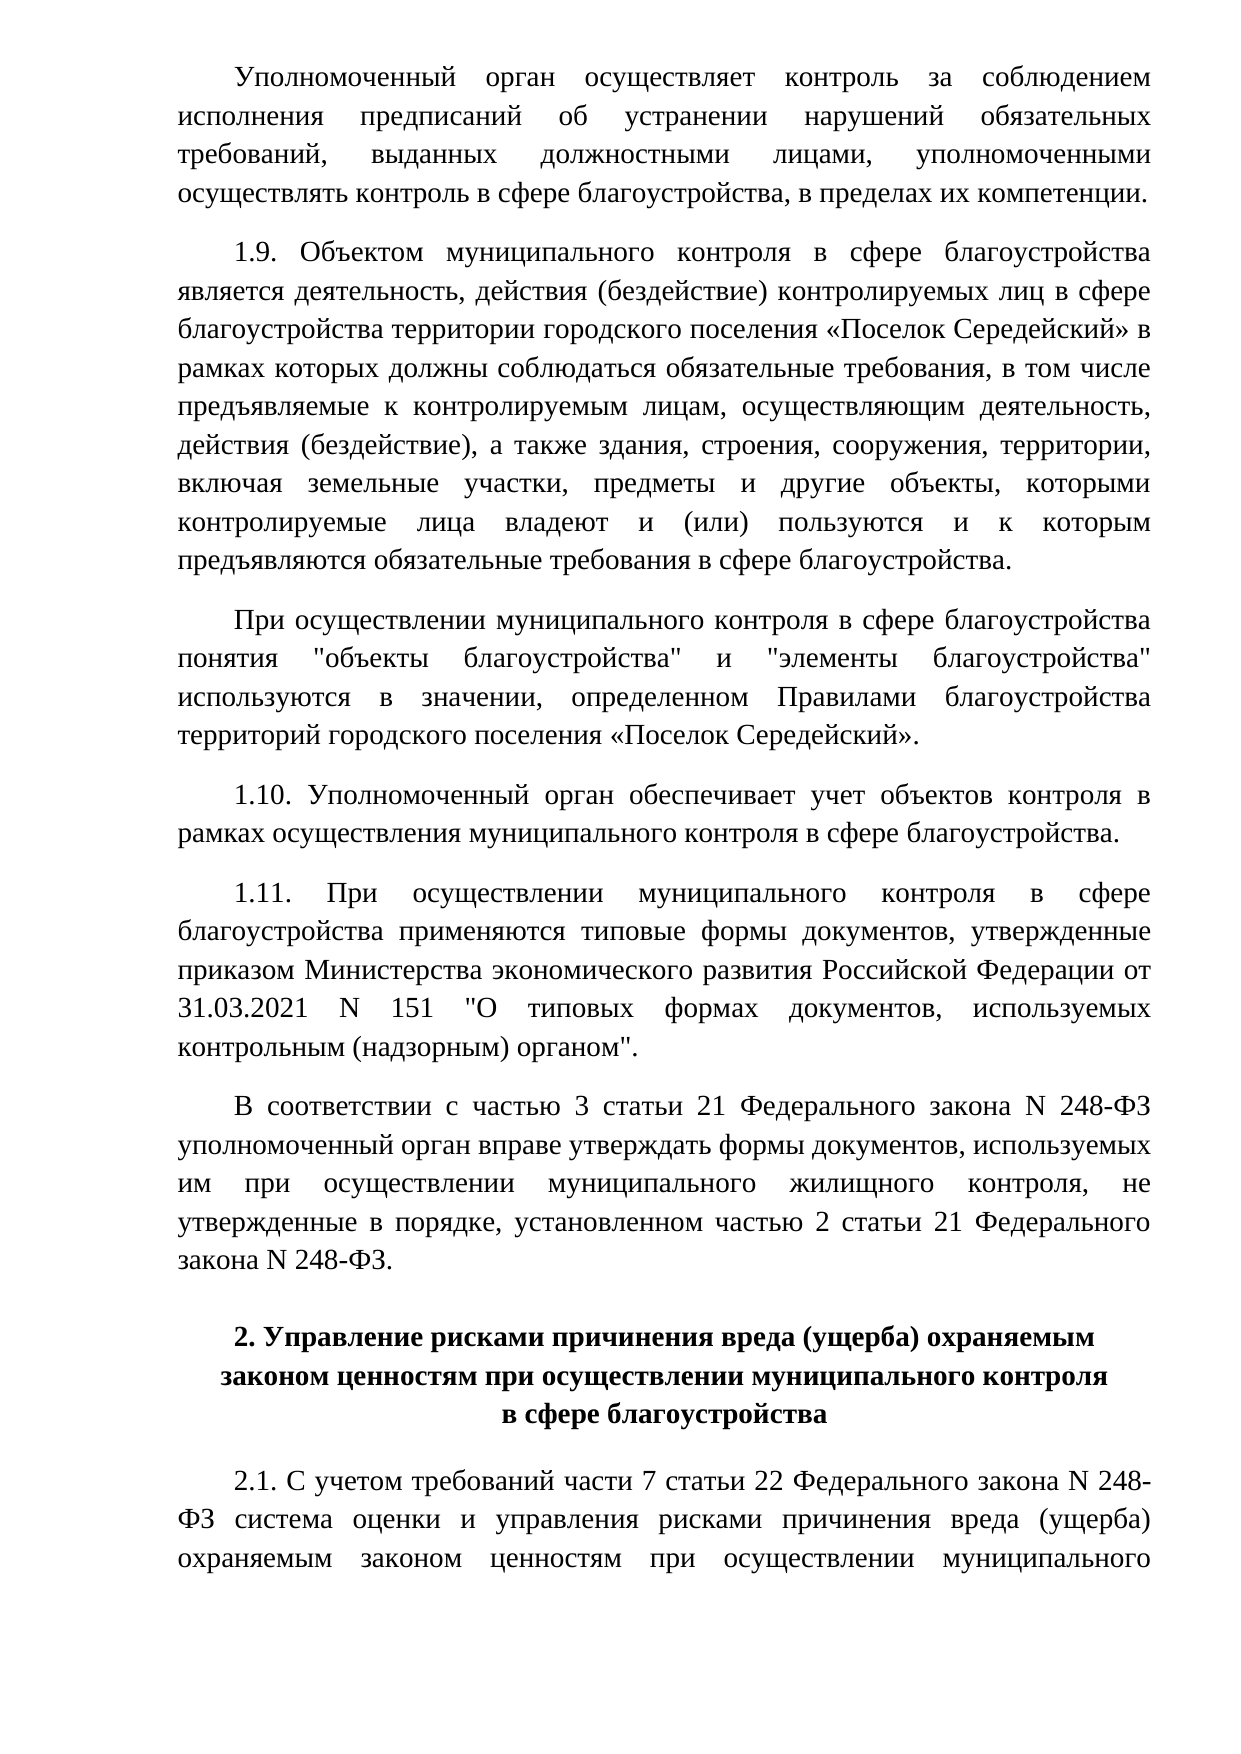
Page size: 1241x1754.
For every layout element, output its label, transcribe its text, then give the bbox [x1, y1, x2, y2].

text При осуществлении муниципального контроля в сфере благоустройства понятия "объекты благоустройства" и "элементы благоустройства" используются в значении, определенном Правилами благоустройства территорий городского поселения «Поселок Середейский». [177, 602, 1152, 751]
text В соответствии с частью 3 статьи 21 Федерального закона N 248-ФЗ уполномоченный орган вправе утверждать формы документов, используемых им при осуществлении муниципального жилищного контроля, не утвержденные в порядке, установленном частью 2 статьи 21 Федерального закона N 248-ФЗ. [177, 1088, 1152, 1276]
text 2. Управление рисками причинения вреда (ущерба) охраняемым [177, 1319, 1152, 1353]
text законом ценностям при осуществлении муниципального контроля [177, 1358, 1152, 1392]
text 1.10. Уполномоченный орган обеспечивает учет объектов контроля в рамках осуществления муниципального контроля в сфере благоустройства. [177, 777, 1152, 849]
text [177, 1463, 1152, 1573]
text Уполномоченный орган осуществляет контроль за соблюдением исполнения предписаний об устранении нарушений обязательных требований, выданных должностными лицами, уполномоченными осуществлять контроль в сфере благоустройства, в пределах их компетенции. [177, 59, 1152, 208]
text 1.11. При осуществлении муниципального контроля в сфере благоустройства применяются типовые формы документов, утвержденные приказом Министерства экономического развития Российской Федерации от 31.03.2021 N 151 "О типовых формах документов, используемых контрольным (надзорным) органом". [177, 875, 1152, 1062]
text в сфере благоустройства [177, 1397, 1152, 1430]
text 1.9. Объектом муниципального контроля в сфере благоустройства является деятельность, действия (бездействие) контролируемых лиц в сфере благоустройства территории городского поселения «Поселок Середейский» в рамках которых должны соблюдаться обязательные требования, в том числе предъявляемые к контролируемым лицам, осуществляющим деятельность, действия (бездействие), а также здания, строения, сооружения, территории, включая земельные участки, предметы и другие объекты, которыми контролируемые лица владеют и (или) пользуются и к которым предъявляются обязательные требования в сфере благоустройства. [177, 234, 1152, 576]
